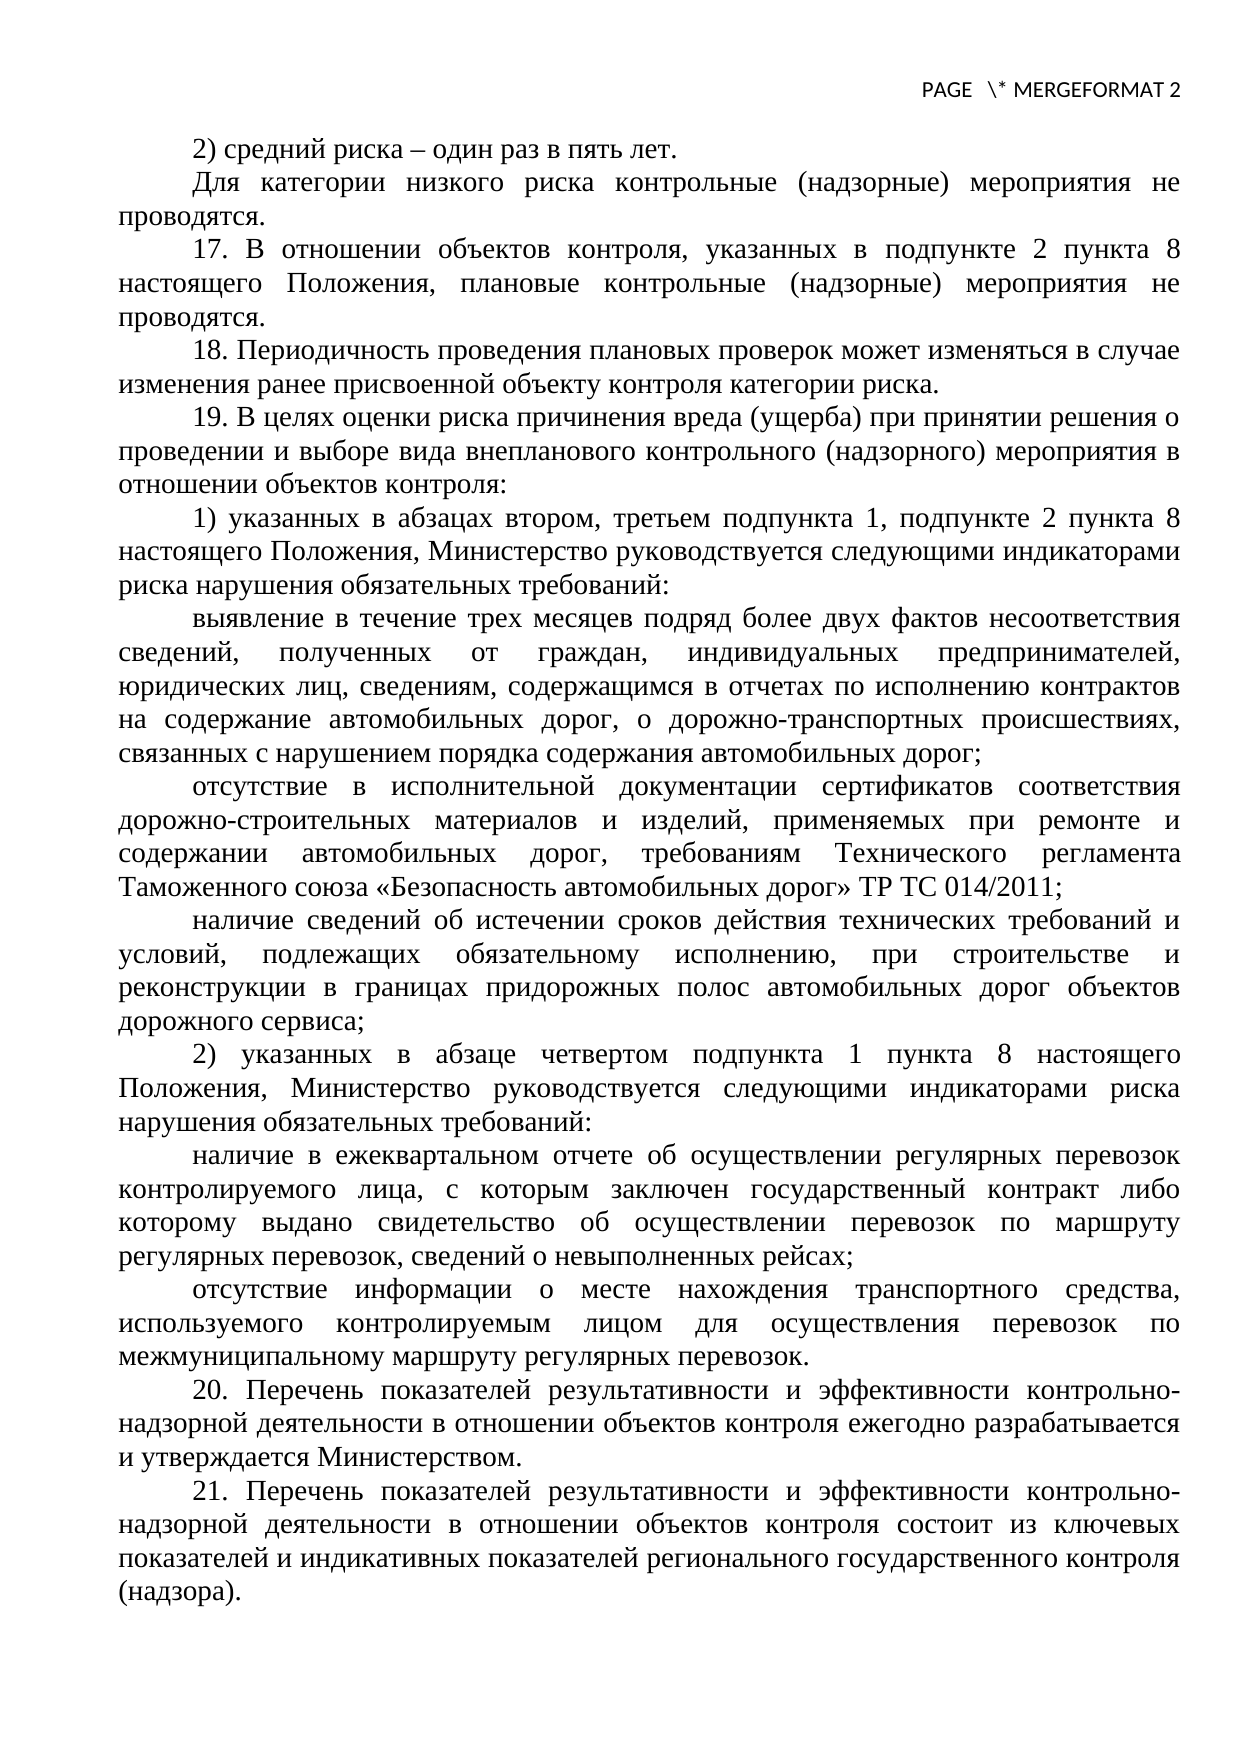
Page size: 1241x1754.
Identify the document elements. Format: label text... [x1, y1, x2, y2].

text наличие в ежеквартальном отчете об осуществлении регулярных перевозок контролируемого лица, с которым заключен государственный контракт либо которому выдано свидетельство об осуществлении перевозок по маршруту регулярных перевозок, сведений о невыполненных рейсах; [118, 1137, 1181, 1271]
text 1) указанных в абзацах втором, третьем подпункта 1, подпункте 2 пункта 8 настоящего Положения, Министерство руководствуется следующими индикаторами риска нарушения обязательных требований: [118, 500, 1181, 601]
text наличие сведений об истечении сроков действия технических требований и условий, подлежащих обязательному исполнению, при строительстве и реконструкции в границах придорожных полос автомобильных дорог объектов дорожного сервиса; [118, 902, 1181, 1037]
text отсутствие в исполнительной документации сертификатов соответствия дорожно-строительных материалов и изделий, применяемых при ремонте и содержании автомобильных дорог, требованиям Технического регламента Таможенного союза «Безопасность автомобильных дорог» ТР ТС 014/2011; [118, 768, 1181, 902]
text 19. В целях оценки риска причинения вреда (ущерба) при принятии решения о проведении и выборе вида внепланового контрольного (надзорного) мероприятия в отношении объектов контроля: [118, 399, 1181, 500]
text 18. Периодичность проведения плановых проверок может изменяться в случае изменения ранее присвоенной объекту контроля категории риска. [118, 332, 1181, 399]
text 21. Перечень показателей результативности и эффективности контрольно-надзорной деятельности в отношении объектов контроля состоит из ключевых показателей и индикативных показателей регионального государственного контроля (надзора). [118, 1473, 1181, 1607]
text 20. Перечень показателей результативности и эффективности контрольно-надзорной деятельности в отношении объектов контроля ежегодно разрабатывается и утверждается Министерством. [118, 1372, 1181, 1473]
text выявление в течение трех месяцев подряд более двух фактов несоответствия сведений, полученных от граждан, индивидуальных предпринимателей, юридических лиц, сведениям, содержащимся в отчетах по исполнению контрактов на содержание автомобильных дорог, о дорожно-транспортных происшествиях, связанных с нарушением порядка содержания автомобильных дорог; [118, 601, 1181, 768]
text 2) средний риска – один раз в пять лет. [118, 131, 1181, 164]
text Для категории низкого риска контрольные (надзорные) мероприятия не проводятся. [118, 164, 1181, 232]
text 17. В отношении объектов контроля, указанных в подпункте 2 пункта 8 настоящего Положения, плановые контрольные (надзорные) мероприятия не проводятся. [118, 232, 1181, 332]
text 2) указанных в абзаце четвертом подпункта 1 пункта 8 настоящего Положения, Министерство руководствуется следующими индикаторами риска нарушения обязательных требований: [118, 1037, 1181, 1137]
text отсутствие информации о месте нахождения транспортного средства, используемого контролируемым лицом для осуществления перевозок по межмуниципальному маршруту регулярных перевозок. [118, 1271, 1181, 1372]
